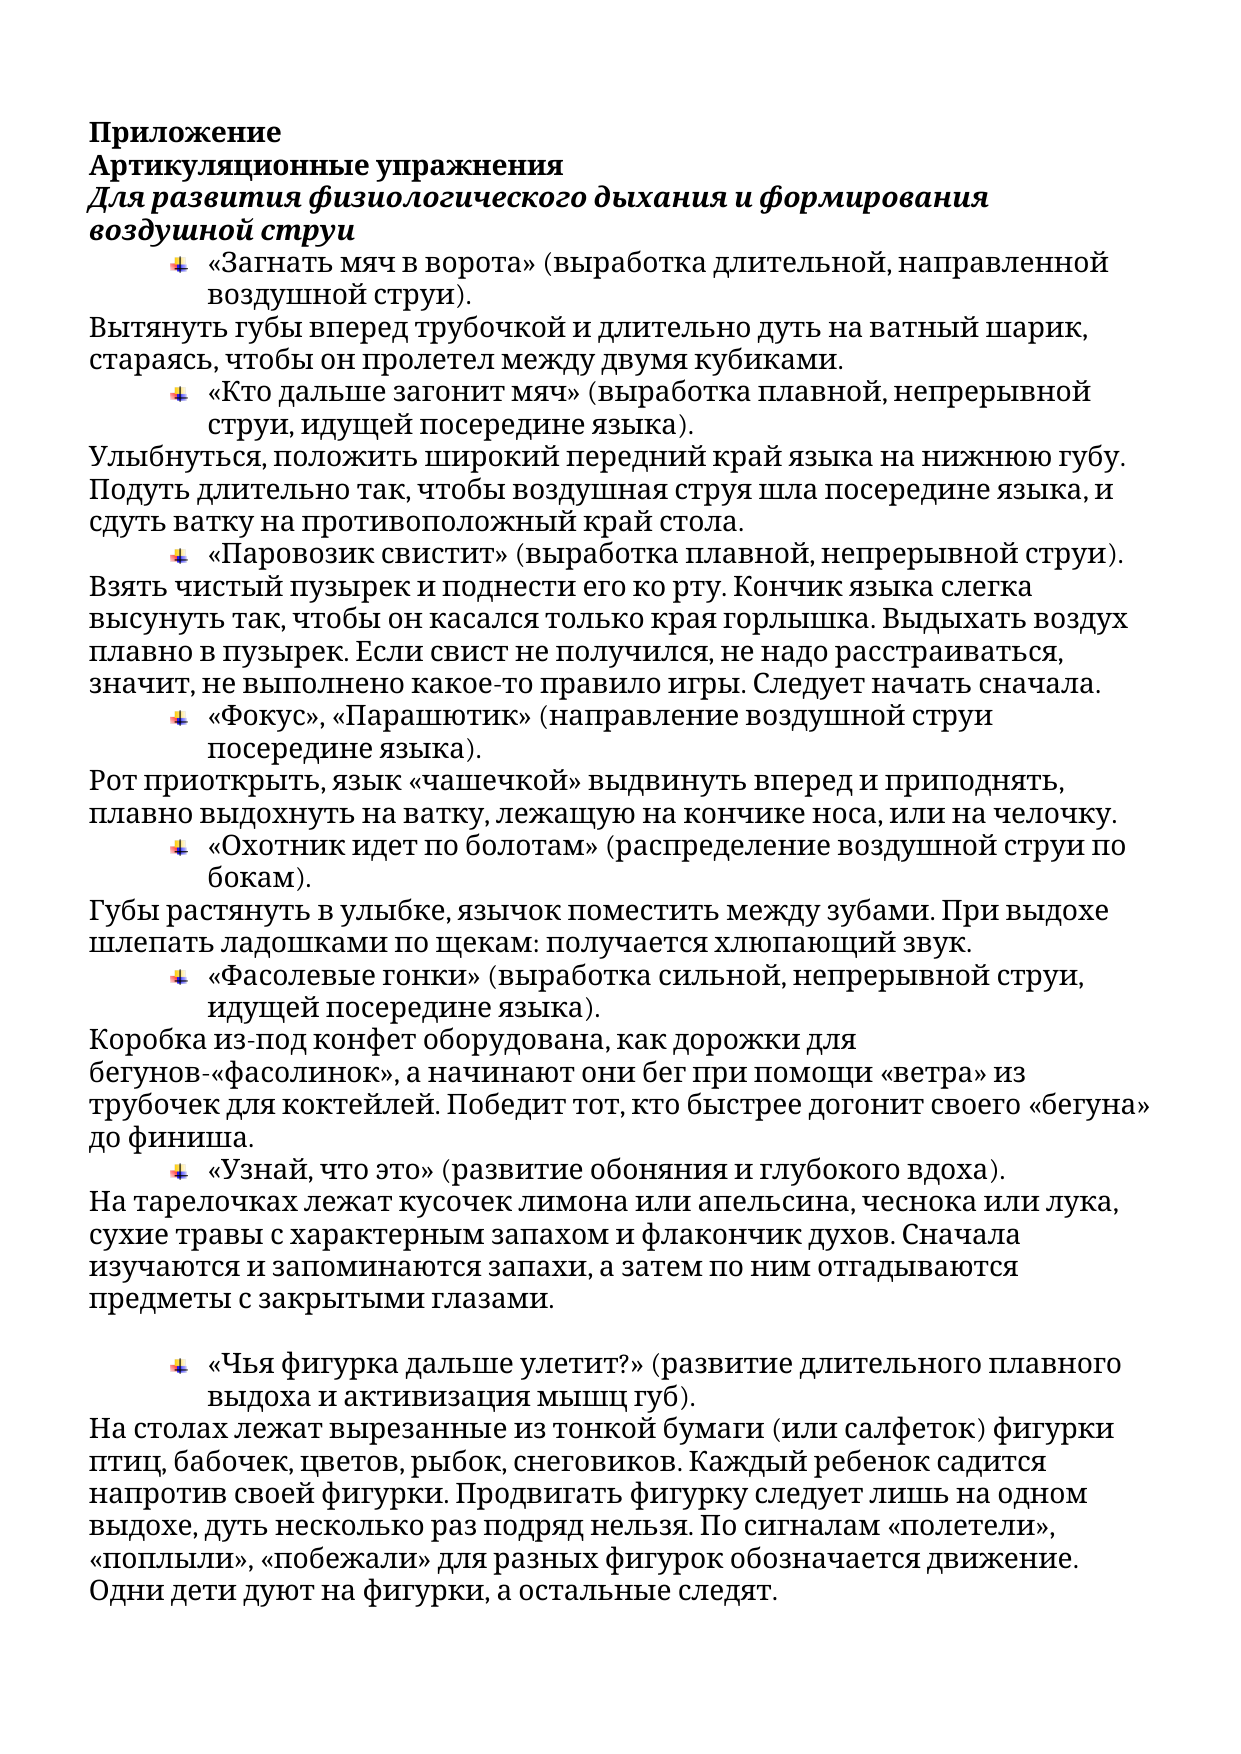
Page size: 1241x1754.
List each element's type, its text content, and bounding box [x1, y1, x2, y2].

text Приложение [89, 117, 1152, 150]
list «Фасолевые гонки» (выработка сильной, непрерывной струи, идущей посередине языка). [169, 960, 1152, 1024]
text Улыбнуться, положить широкий передний край языка на нижнюю губу. Подуть длительно так, чтобы воздушная струя шла посередине языка, и сдуть ватку на противоположный край стола. [89, 441, 1152, 538]
picture [170, 547, 188, 564]
picture [170, 255, 188, 273]
list «Загнать мяч в ворота» (выработка длительной, направленной воздушной струи). [169, 247, 1152, 312]
text На тарелочках лежат кусочек лимона или апельсина, чеснока или лука, сухие травы с характерным запахом и флакончик духов. Сначала изучаются и запоминаются запахи, а затем по ним отгадываются предметы с закрытыми глазами. [89, 1186, 1152, 1316]
list «Кто дальше загонит мяч» (выработка плавной, непрерывной струи, идущей посередине языка). [169, 377, 1152, 441]
picture [170, 838, 188, 856]
list «Паровозик свистит» (выработка плавной, непрерывной струи). [169, 538, 1152, 571]
text Губы растянуть в улыбке, язычок поместить между зубами. При выдохе шлепать ладошками по щекам: получается хлюпающий звук. [89, 895, 1152, 960]
list «Охотник идет по болотам» (распределение воздушной струи по бокам). [169, 830, 1152, 895]
picture [170, 968, 188, 985]
text Для развития физиологического дыхания и формирования воздушной струи [89, 182, 1152, 247]
list «Фокус», «Парашютик» (направление воздушной струи посередине языка). [169, 701, 1152, 765]
picture [170, 1357, 188, 1374]
text Взять чистый пузырек и поднести его ко рту. Кончик языка слегка высунуть так, чтобы он касался только края горлышка. Выдыхать воздух плавно в пузырек. Если свист не получился, не надо расстраиваться, значит, не выполнено какое-то правило игры. Следует начать сначала. [89, 571, 1152, 701]
picture [170, 1162, 188, 1180]
text На столах лежат вырезанные из тонкой бумаги (или салфеток) фигурки птиц, бабочек, цветов, рыбок, снеговиков. Каждый ребенок садится напротив своей фигурки. Продвигать фигурку следует лишь на одном выдохе, дуть несколько раз подряд нельзя. По сигналам «полетели», «поплыли», «побежали» для разных фигурок обозначается движение. Одни дети дуют на фигурки, а остальные следят. [89, 1413, 1152, 1608]
text Рот приоткрыть, язык «чашечкой» выдвинуть вперед и приподнять, плавно выдохнуть на ватку, лежащую на кончике носа, или на челочку. [89, 765, 1152, 830]
list «Чья фигурка дальше улетит?» (развитие длительного плавного выдоха и активизация мышц губ). [169, 1348, 1152, 1413]
text Коробка из-под конфет оборудована, как дорожки для бегунов-«фасолинок», а начинают они бег при помощи «ветра» из трубочек для коктейлей. Победит тот, кто быстрее догонит своего «бегуна» до финиша. [89, 1024, 1152, 1154]
picture [170, 385, 188, 402]
text Артикуляционные упражнения [89, 150, 1152, 182]
text Вытянуть губы вперед трубочкой и длительно дуть на ватный шарик, стараясь, чтобы он пролетел между двумя кубиками. [89, 312, 1152, 377]
list «Узнай, что это» (развитие обоняния и глубокого вдоха). [169, 1154, 1152, 1186]
picture [170, 709, 188, 726]
